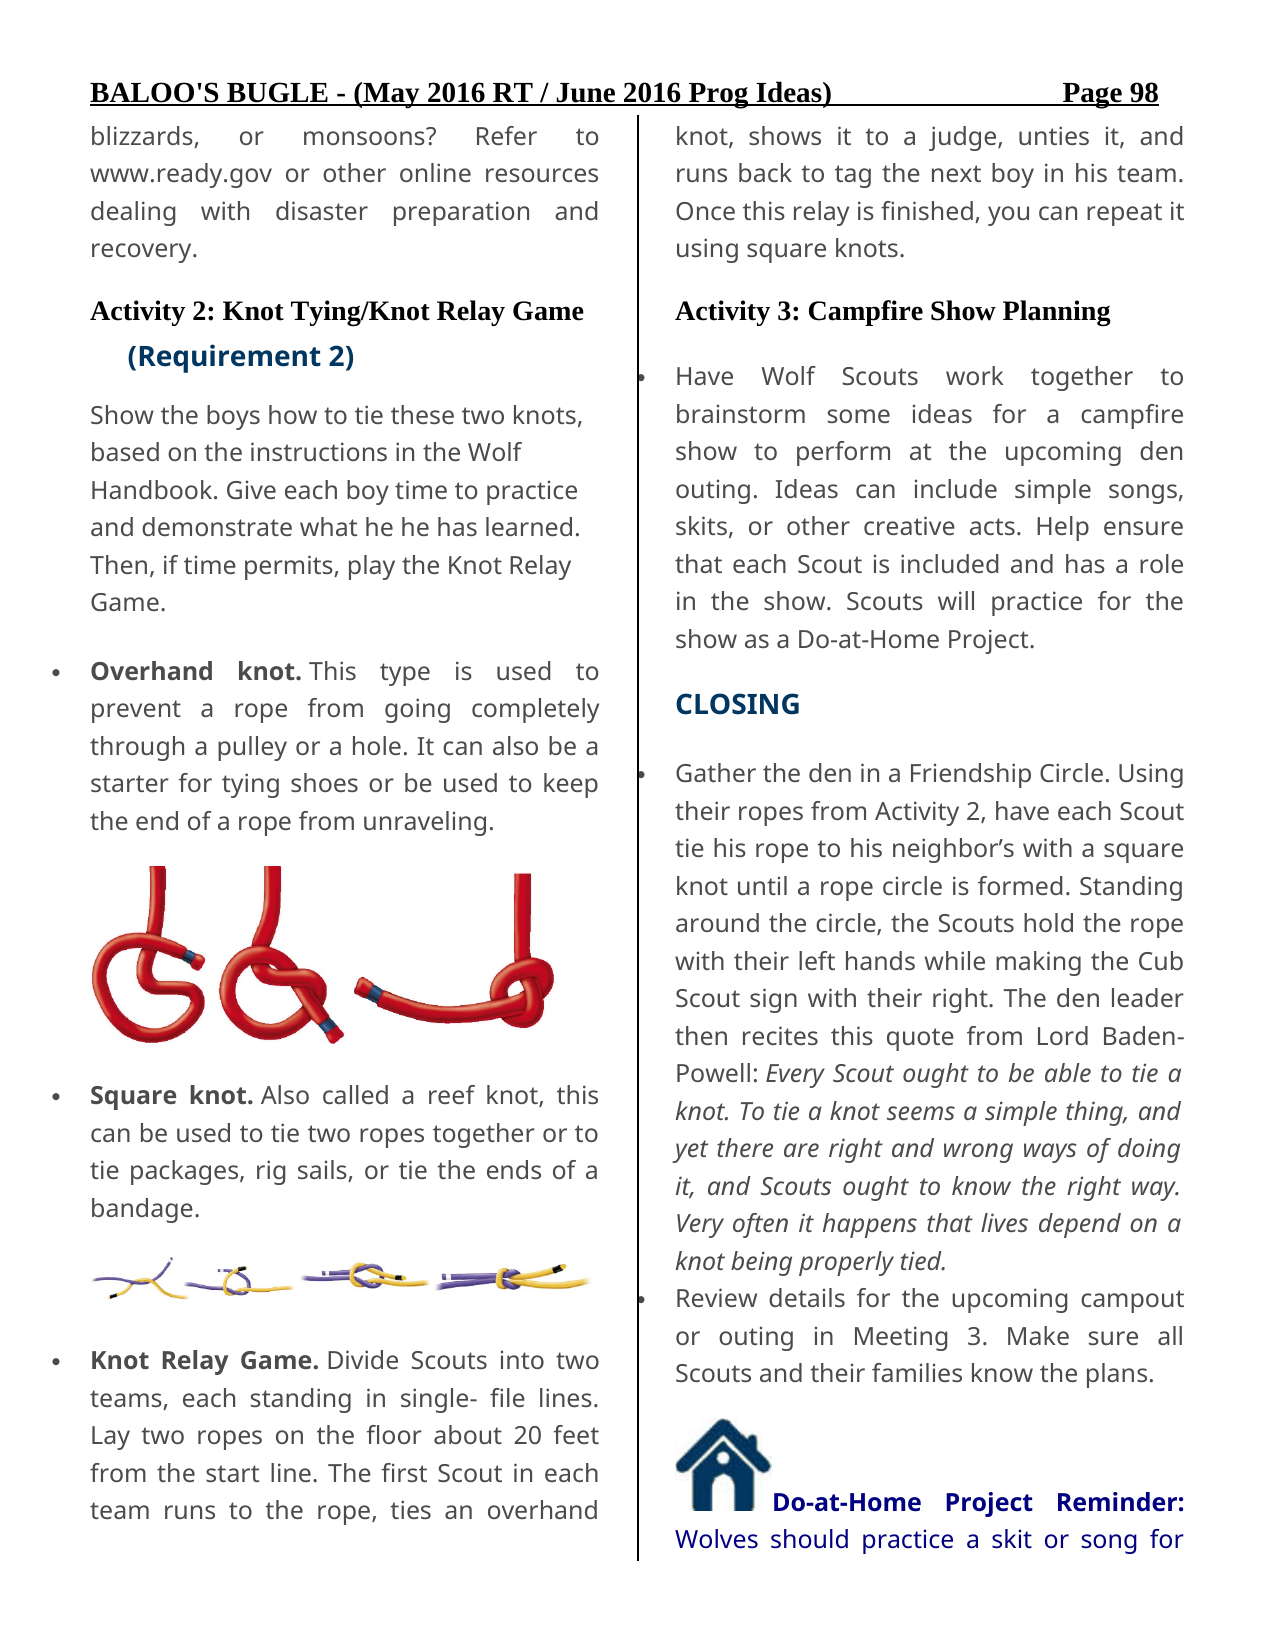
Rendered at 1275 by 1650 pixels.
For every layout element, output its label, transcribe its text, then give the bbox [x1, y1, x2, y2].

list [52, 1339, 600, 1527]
picture [675, 1418, 772, 1511]
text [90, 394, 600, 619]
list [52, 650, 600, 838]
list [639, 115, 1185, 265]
picture [90, 866, 555, 1044]
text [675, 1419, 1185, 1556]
text (Requirement 2) [127, 337, 600, 375]
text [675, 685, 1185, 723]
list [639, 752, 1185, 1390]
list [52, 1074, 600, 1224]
subtitle Activity 2: Knot Tying/Knot Relay Game [90, 294, 600, 326]
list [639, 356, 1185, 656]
picture [90, 1253, 597, 1309]
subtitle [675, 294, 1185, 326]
